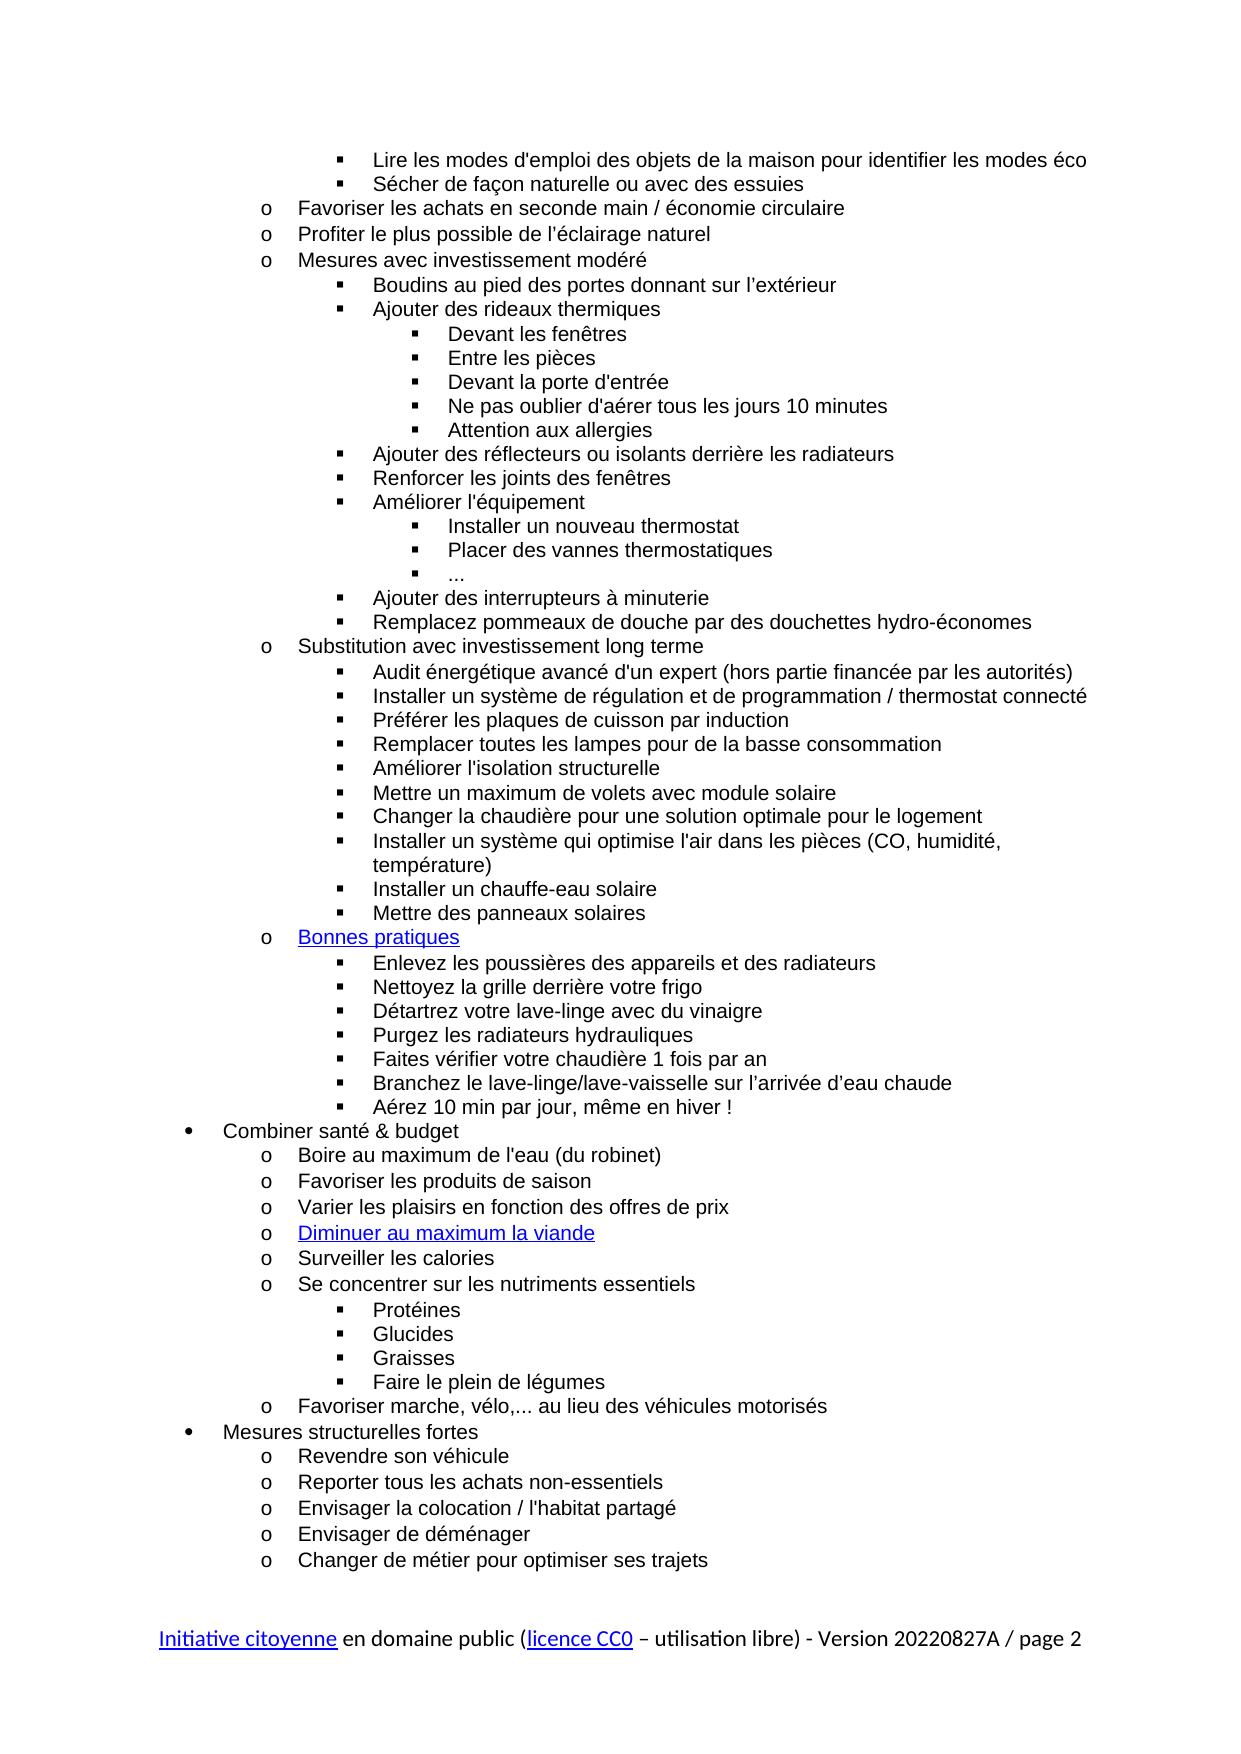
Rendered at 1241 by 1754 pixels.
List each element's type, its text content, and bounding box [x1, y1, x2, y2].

list Devant la porte d'entrée [410, 369, 1093, 393]
list Détartrez votre lave-linge avec du vinaigre [335, 998, 1093, 1023]
list Protéines [335, 1298, 1093, 1322]
list Aérez 10 min par jour, même en hiver ! [335, 1095, 1093, 1119]
list Ajouter des réflecteurs ou isolants derrière les radiateurs [335, 442, 1093, 466]
list Ne pas oublier d'aérer tous les jours 10 minutes [410, 393, 1093, 418]
list Combiner santé & budget [185, 1119, 1093, 1143]
list Favoriser marche, vélo,... au lieu des véhicules motorisés [260, 1394, 1093, 1420]
list Installer un nouveau thermostat [410, 514, 1093, 538]
list Changer de métier pour optimiser ses trajets [260, 1547, 1093, 1573]
list Faites vérifier votre chaudière 1 fois par an [335, 1047, 1093, 1071]
list Branchez le lave-linge/lave-vaisselle sur l’arrivée d’eau chaude [335, 1071, 1093, 1095]
list Favoriser les achats en seconde main / économie circulaire [260, 196, 1093, 222]
list Substitution avec investissement long terme [260, 634, 1093, 660]
list Changer la chaudière pour une solution optimale pour le logement [335, 804, 1093, 828]
list Varier les plaisirs en fonction des offres de prix [260, 1194, 1093, 1220]
list Envisager la colocation / l'habitat partagé [260, 1496, 1093, 1522]
list Boire au maximum de l'eau (du robinet) [260, 1143, 1093, 1169]
list Sécher de façon naturelle ou avec des essuies [335, 172, 1093, 196]
list Améliorer l'isolation structurelle [335, 756, 1093, 780]
list Bonnes pratiques [260, 924, 1093, 950]
list Remplacez pommeaux de douche par des douchettes hydro-économes [335, 610, 1093, 634]
list Boudins au pied des portes donnant sur l’extérieur [335, 273, 1093, 297]
list Glucides [335, 1322, 1093, 1346]
list Remplacer toutes les lampes pour de la basse consommation [335, 732, 1093, 756]
list Revendre son véhicule [260, 1444, 1093, 1470]
list Surveiller les calories [260, 1246, 1093, 1272]
list Mesures avec investissement modéré [260, 247, 1093, 273]
list Lire les modes d'emploi des objets de la maison pour identifier les modes éco [335, 148, 1093, 172]
list Diminuer au maximum la viande [260, 1220, 1093, 1246]
list Devant les fenêtres [410, 321, 1093, 345]
list Faire le plein de légumes [335, 1370, 1093, 1394]
list Mettre des panneaux solaires [335, 901, 1093, 924]
list Graisses [335, 1346, 1093, 1370]
list Se concentrer sur les nutriments essentiels [260, 1272, 1093, 1298]
list Installer un chauffe-eau solaire [335, 876, 1093, 901]
list Audit énergétique avancé d'un expert (hors partie financée par les autorités) [335, 660, 1093, 684]
list Préférer les plaques de cuisson par induction [335, 708, 1093, 732]
list Ajouter des rideaux thermiques [335, 297, 1093, 321]
list Mettre un maximum de volets avec module solaire [335, 780, 1093, 804]
list Enlevez les poussières des appareils et des radiateurs [335, 950, 1093, 974]
list Attention aux allergies [410, 418, 1093, 442]
list Favoriser les produits de saison [260, 1169, 1093, 1194]
list Ajouter des interrupteurs à minuterie [335, 586, 1093, 610]
list Installer un système qui optimise l'air dans les pièces (CO, humidité, température) [335, 828, 1093, 876]
list Mesures structurelles fortes [185, 1420, 1093, 1444]
list Placer des vannes thermostatiques [410, 538, 1093, 562]
list Envisager de déménager [260, 1522, 1093, 1547]
list Purgez les radiateurs hydrauliques [335, 1023, 1093, 1047]
list Renforcer les joints des fenêtres [335, 466, 1093, 490]
list Profiter le plus possible de l’éclairage naturel [260, 222, 1093, 247]
list Entre les pièces [410, 345, 1093, 369]
list Reporter tous les achats non-essentiels [260, 1470, 1093, 1496]
list Installer un système de régulation et de programmation / thermostat connecté [335, 684, 1093, 708]
list Nettoyez la grille derrière votre frigo [335, 974, 1093, 998]
list Améliorer l'équipement [335, 490, 1093, 514]
list ... [410, 562, 1093, 586]
